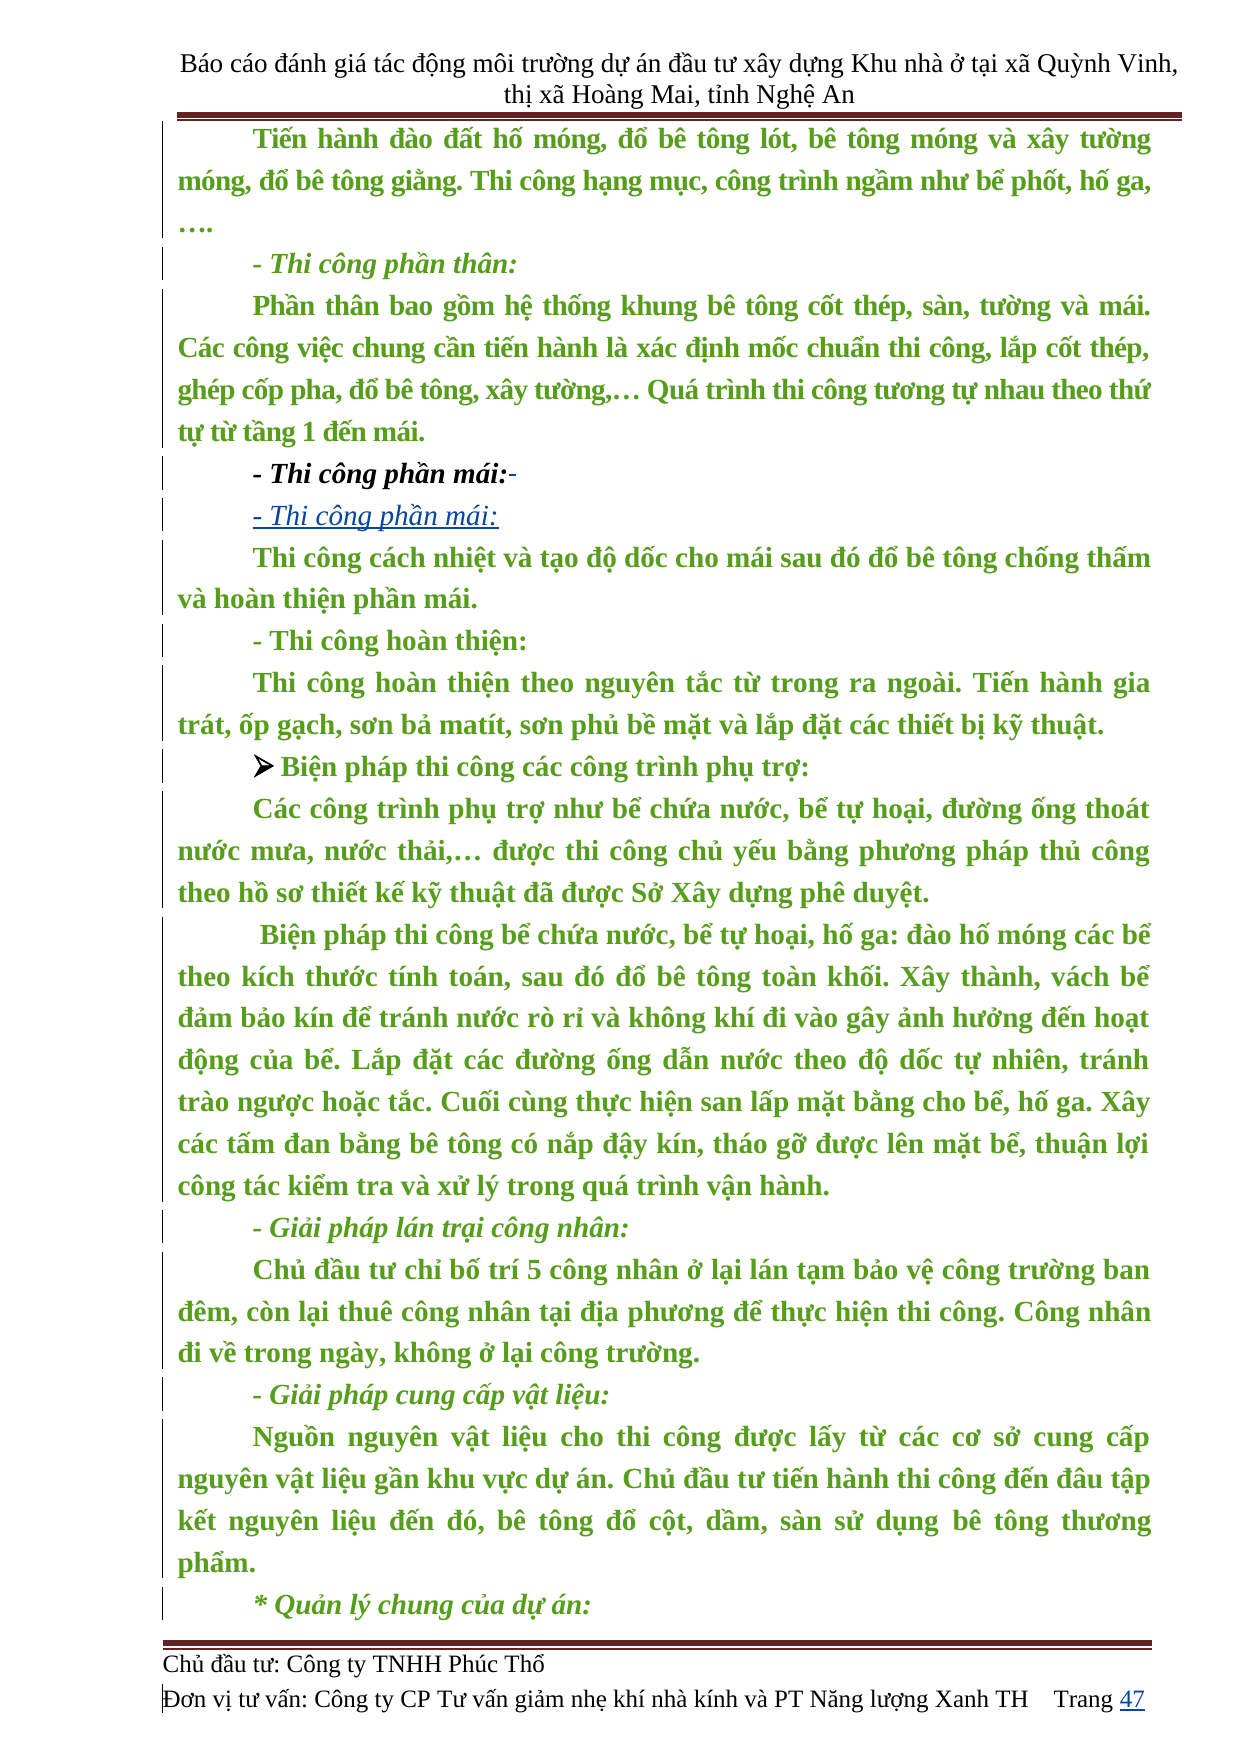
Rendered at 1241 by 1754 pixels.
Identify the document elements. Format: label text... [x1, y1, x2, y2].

text Phần thân bao gồm hệ thống khung bê tông cốt thép, sàn, tường và mái. Các công việc chung cần tiến hành là xác định mốc chuẩn thi công, lắp cốt thép, ghép cốp pha, đổ bê tông, xây tường,… Quá trình thi công tương tự nhau theo thứ tự từ tầng 1 đến mái. [177, 288, 1152, 448]
text * Quản lý chung của dự án: [177, 1587, 1152, 1620]
text - Giải pháp cung cấp vật liệu: [177, 1377, 1152, 1411]
text Biện pháp thi công bể chứa nước, bể tự hoại, hố ga: đào hố móng các bể theo kích thước tính toán, sau đó đổ bê tông toàn khối. Xây thành, vách bể đảm bảo kín để tránh nước rò rỉ và không khí đi vào gây ảnh hưởng đến hoạt động của bể. Lắp đặt các đường ống dẫn nước theo độ dốc tự nhiên, tránh trào ngược hoặc tắc. Cuối cùng thực hiện san lấp mặt bằng cho bể, hố ga. Xây các tấm đan bằng bê tông có nắp đậy kín, tháo gỡ được lên mặt bể, thuận lợi công tác kiểm tra và xử lý trong quá trình vận hành. [177, 1160, 1152, 1202]
text Các công trình phụ trợ như bể chứa nước, bể tự hoại, đường ống thoát nước mưa, nước thải,… được thi công chủ yếu bằng phương pháp thủ công theo hồ sơ thiết kế kỹ thuật đã được Sở Xây dựng phê duyệt. [177, 791, 1152, 908]
text Nguồn nguyên vật liệu cho thi công được lấy từ các cơ sở cung cấp nguyên vật liệu gần khu vực dự án. Chủ đầu tư tiến hành thi công đến đâu tập kết nguyên liệu đến đó, bê tông đổ cột, dầm, sàn sử dụng bê tông thương phẩm. [177, 1419, 1152, 1578]
text Tiến hành đào đất hố móng, đổ bê tông lót, bê tông móng và xây tường móng, đổ bê tông giằng. Thi công hạng mục, công trình ngầm như bể phốt, hố ga,…. [177, 121, 1152, 238]
text Thi công cách nhiệt và tạo độ dốc cho mái sau đó đổ bê tông chống thấm và hoàn thiện phần mái. [177, 540, 1152, 615]
text - Giải pháp lán trại công nhân: [177, 1210, 1152, 1243]
text - Thi công phần thân: [177, 247, 1152, 280]
text Biện pháp thi công bể chứa nước, bể tự hoại, hố ga: đào hố móng các bể theo kích thước tính toán, sau đó đổ bê tông toàn khối. Xây thành, vách bể đảm bảo kín để tránh nước rò rỉ và không khí đi vào gây ảnh hưởng đến hoạt động của bể. Lắp đặt các đường ống dẫn nước theo độ dốc tự nhiên, tránh trào ngược hoặc tắc. Cuối cùng thực hiện san lấp mặt bằng cho bể, hố ga. Xây các tấm đan bằng bê tông có nắp đậy kín, tháo gỡ được lên mặt bể, thuận lợi công tác kiểm tra và xử lý trong quá trình vận hành. [177, 917, 1152, 1126]
text - Thi công hoàn thiện: [177, 623, 1152, 657]
text Chủ đầu tư chỉ bố trí 5 công nhân ở lại lán tạm bảo vệ công trường ban đêm, còn lại thuê công nhân tại địa phương để thực hiện thi công. Công nhân đi về trong ngày, không ở lại công trường. [177, 1252, 1152, 1369]
text Thi công hoàn thiện theo nguyên tắc từ trong ra ngoài. Tiến hành gia trát, ốp gạch, sơn bả matít, sơn phủ bề mặt và lắp đặt các thiết bị kỹ thuật. [177, 665, 1152, 741]
list Biện pháp thi công các công trình phụ trợ: [177, 749, 1152, 783]
